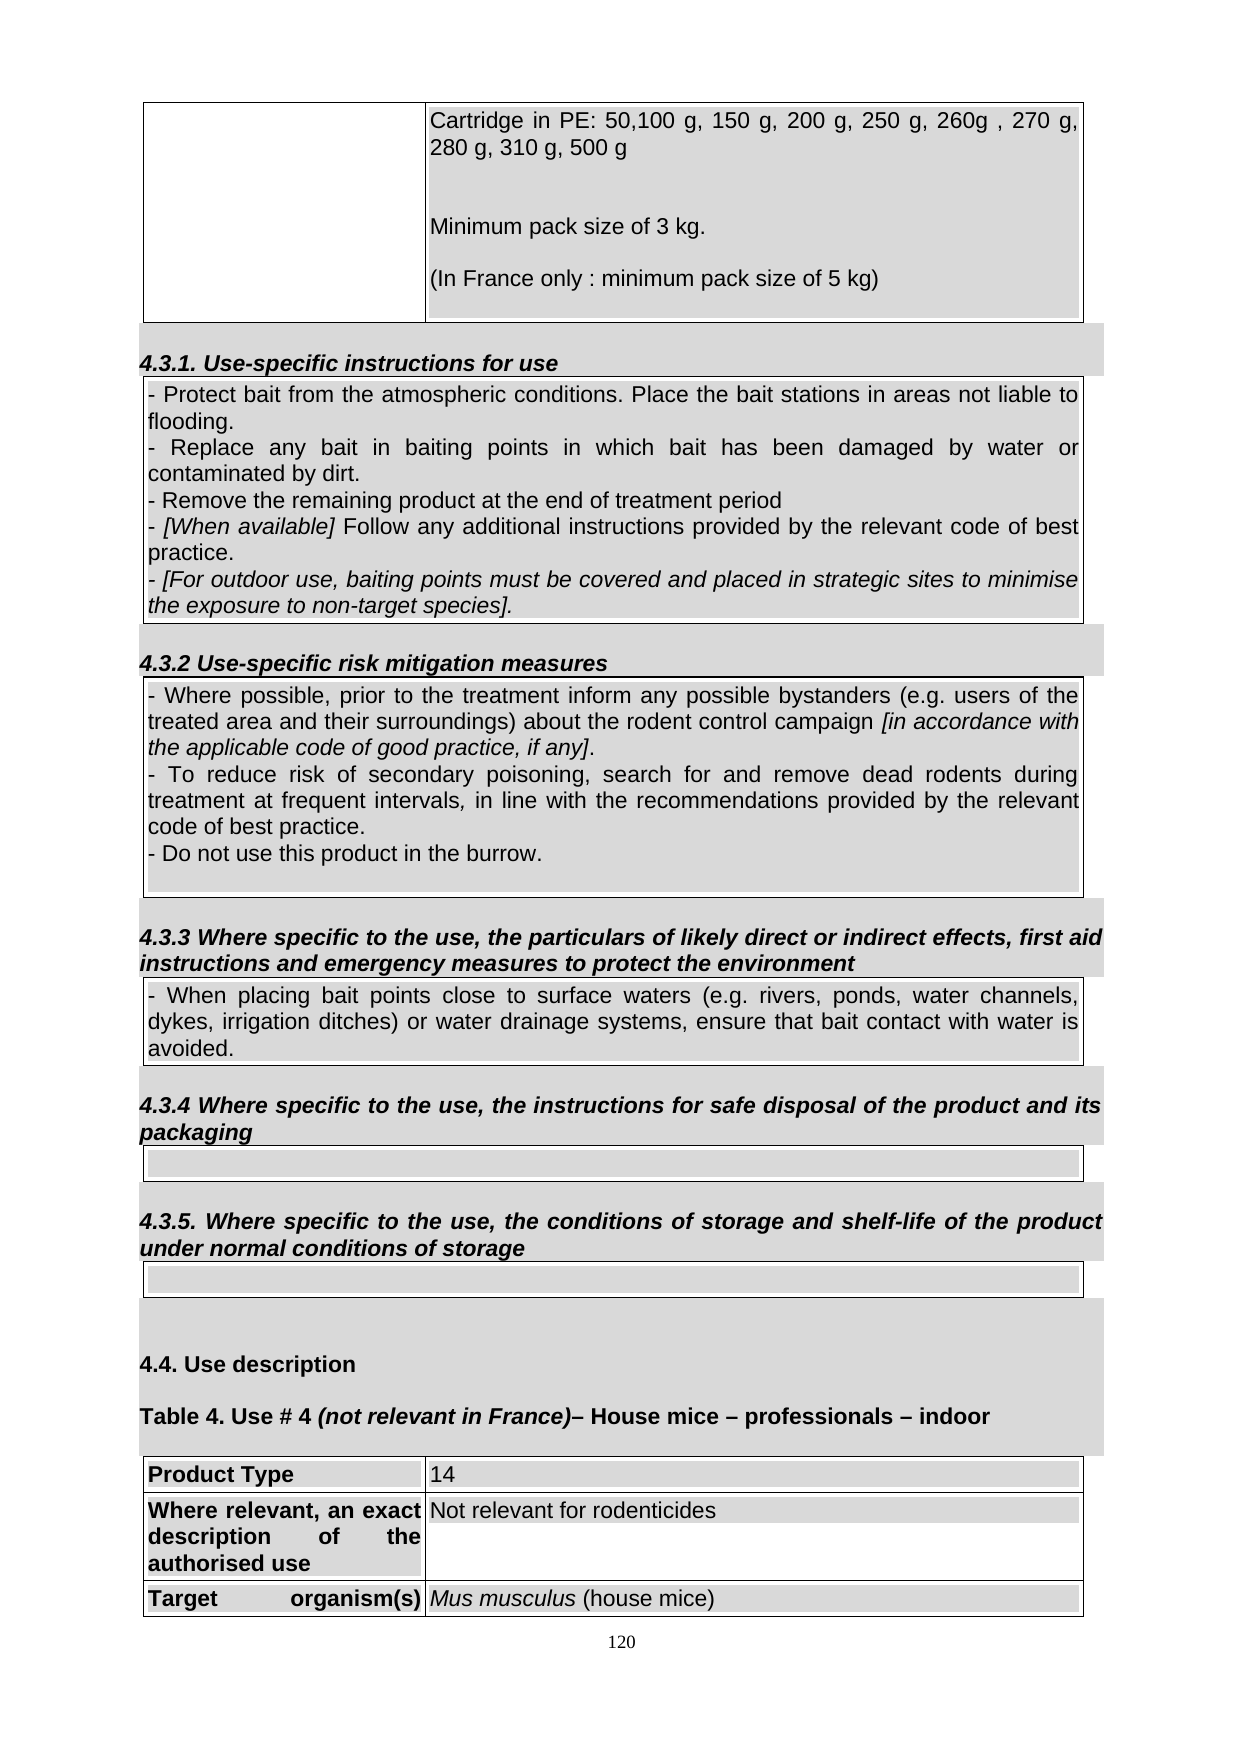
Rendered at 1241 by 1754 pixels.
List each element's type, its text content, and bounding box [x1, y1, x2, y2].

text 4.3.4 Where specific to the use, the instructions for safe disposal of the product and its packaging [139, 1092, 1104, 1145]
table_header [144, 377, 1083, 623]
text 4.4. Use description [139, 1351, 1104, 1377]
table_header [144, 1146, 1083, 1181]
text 4.3.2 Use-specific risk mitigation measures [139, 650, 1104, 676]
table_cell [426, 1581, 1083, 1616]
text 4.3.1. Use-specific instructions for use [139, 350, 1104, 376]
text 4.3.3 Where specific to the use, the particulars of likely direct or indirect effects, first aid instructions and emergency measures to protect the environment [139, 924, 1104, 977]
text 4.3.5. Where specific to the use, the conditions of storage and shelf-life of the product under normal conditions of storage [139, 1208, 1104, 1261]
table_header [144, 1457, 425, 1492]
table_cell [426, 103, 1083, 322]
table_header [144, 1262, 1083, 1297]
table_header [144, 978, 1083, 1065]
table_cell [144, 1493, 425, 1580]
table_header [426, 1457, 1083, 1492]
text Table 4. Use # 4 (not relevant in France)– House mice – professionals – indoor [139, 1403, 1104, 1429]
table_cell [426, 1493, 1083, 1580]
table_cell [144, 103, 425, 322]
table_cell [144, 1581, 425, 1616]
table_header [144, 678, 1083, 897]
